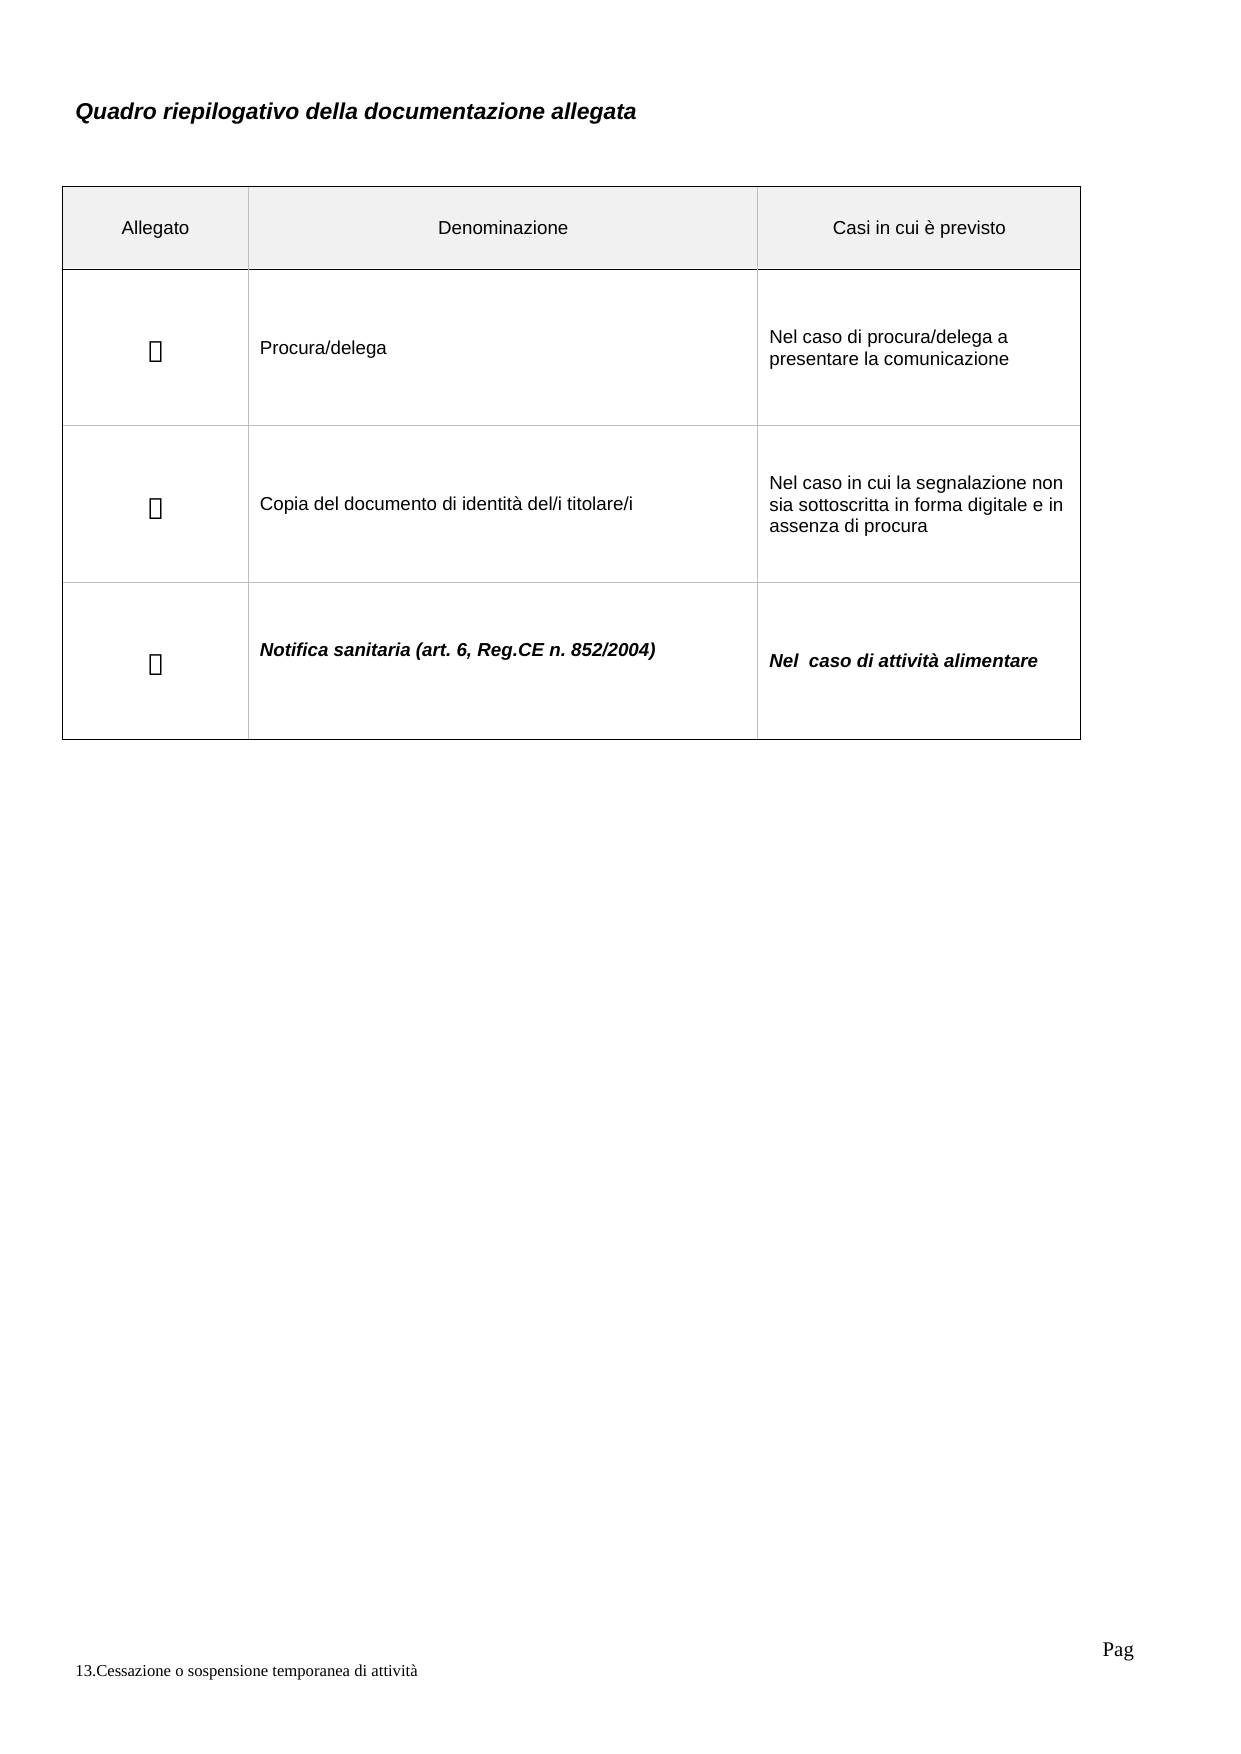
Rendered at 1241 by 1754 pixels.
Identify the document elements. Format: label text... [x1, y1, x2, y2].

table_cell Nel caso di procura/delega a presentare la comunicazione [758, 270, 1080, 425]
table_cell Procura/delega [249, 270, 757, 425]
text Quadro riepilogativo della documentazione allegata [75, 98, 1178, 124]
table_header Allegato [63, 187, 248, 268]
table_cell Nel caso di attività alimentare [758, 583, 1080, 738]
table_cell  [63, 426, 248, 582]
table_cell  [63, 270, 248, 425]
table_cell  [63, 583, 248, 738]
table_header Denominazione [249, 187, 757, 268]
table_cell Copia del documento di identità del/i titolare/i [249, 426, 757, 582]
table_cell Nel caso in cui la segnalazione non sia sottoscritta in forma digitale e in assenza di procura [758, 426, 1080, 582]
table_header Casi in cui è previsto [758, 187, 1080, 268]
table_cell Notifica sanitaria (art. 6, Reg.CE n. 852/2004) [249, 583, 757, 738]
